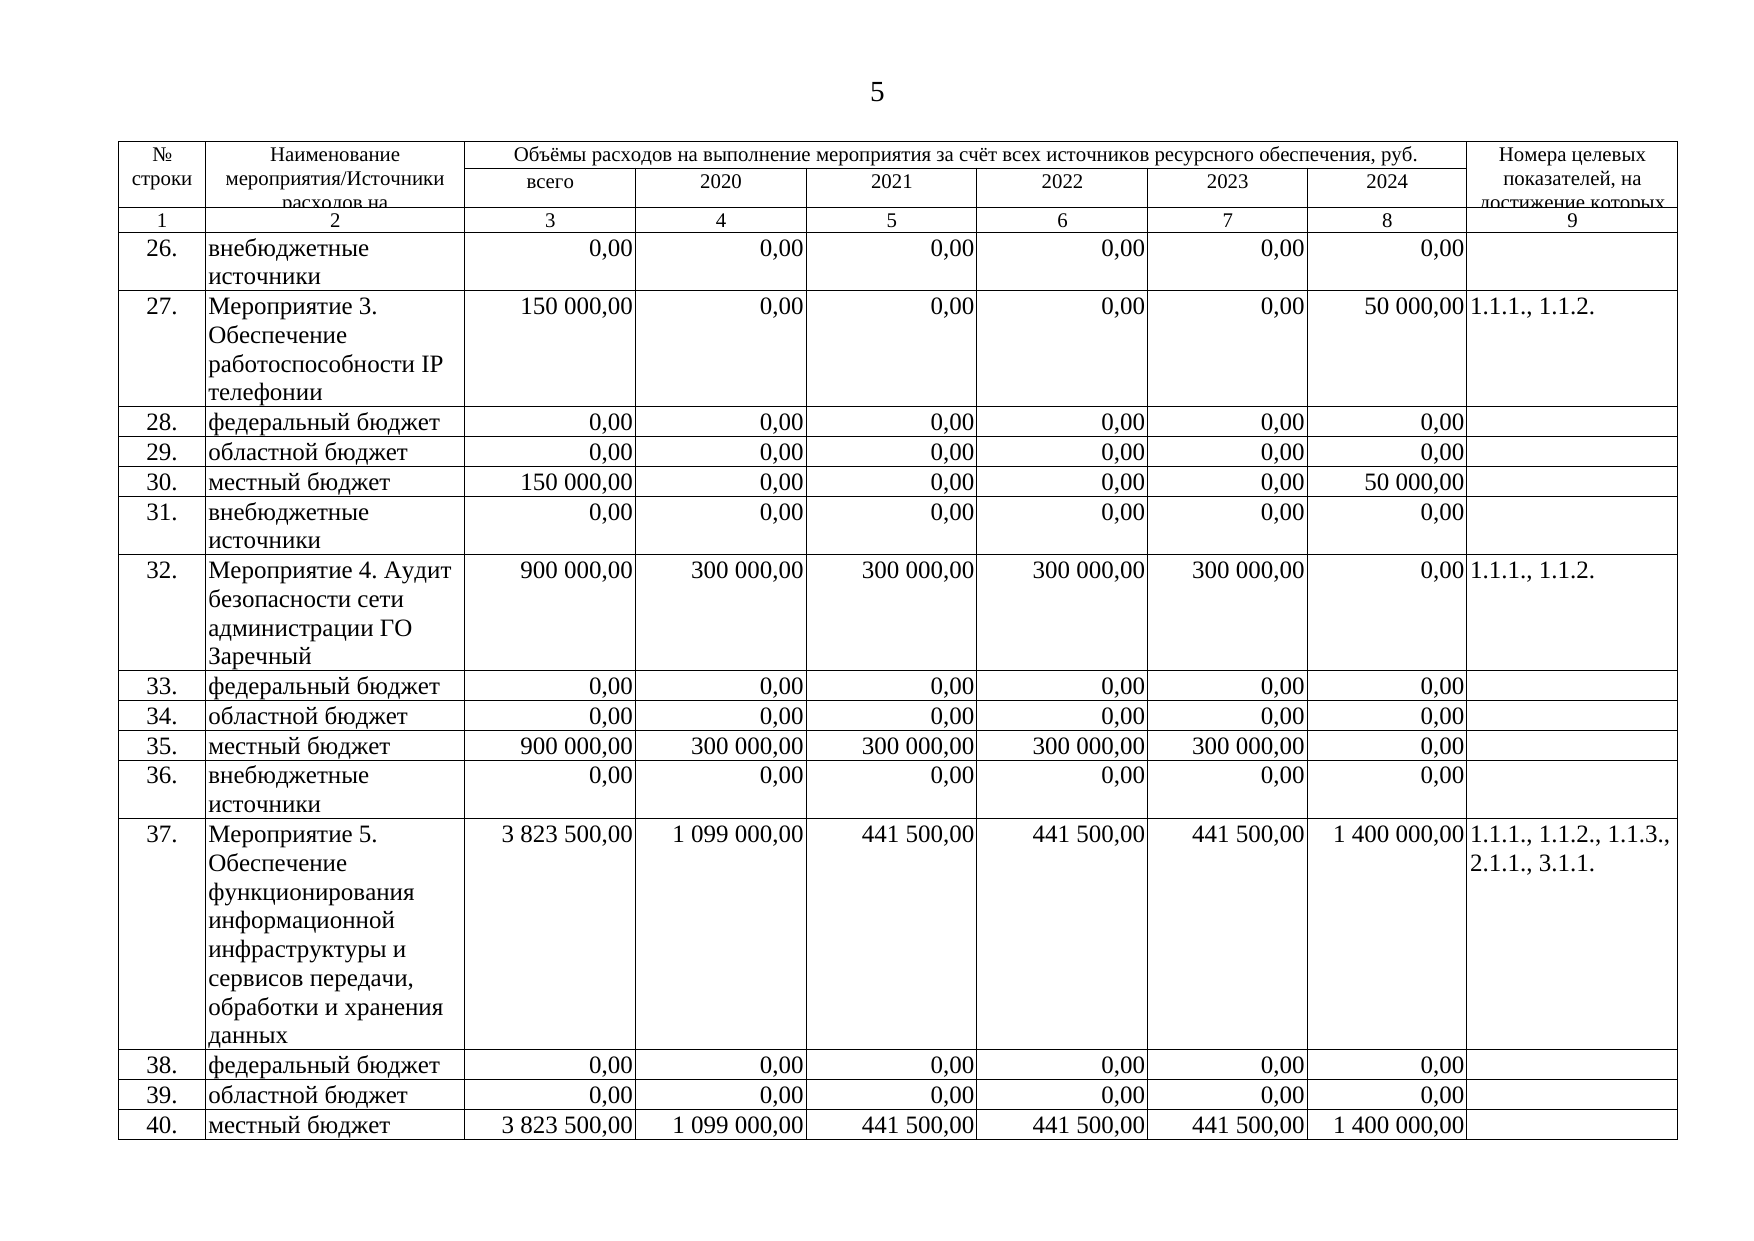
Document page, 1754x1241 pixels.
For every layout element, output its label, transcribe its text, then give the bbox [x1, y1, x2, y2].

table_cell 0,00 [807, 1050, 976, 1079]
table_cell 0,00 [465, 1080, 635, 1109]
table_cell 0,00 [1148, 291, 1307, 406]
table_cell 1 400 000,00 [1308, 1110, 1466, 1138]
table_cell 3 823 500,00 [465, 1110, 635, 1138]
table_cell 441 500,00 [807, 819, 976, 1049]
table_cell 441 500,00 [977, 819, 1147, 1049]
table_cell 300 000,00 [977, 555, 1147, 670]
table_cell 0,00 [636, 407, 806, 436]
table_cell 0,00 [1308, 497, 1466, 554]
table_header Объёмы расходов на выполнение мероприятия за счёт всех источников ресурсного обеспечения, руб. [465, 142, 1466, 167]
table_cell 2020 [636, 169, 806, 207]
table_cell 150 000,00 [465, 467, 635, 496]
table_cell федеральный бюджет [206, 1050, 464, 1079]
table_cell [1467, 233, 1677, 290]
table_cell 441 500,00 [1148, 819, 1307, 1049]
table_cell 300 000,00 [636, 731, 806, 759]
table_cell 2021 [807, 169, 976, 207]
table_cell 0,00 [977, 437, 1147, 466]
table_cell Мероприятие 4. Аудит безопасности сети администрации ГО Заречный [206, 555, 464, 670]
table_cell 3 823 500,00 [465, 819, 635, 1049]
table_cell 0,00 [465, 407, 635, 436]
table_cell 2023 [1148, 169, 1307, 207]
table_cell 27. [119, 291, 205, 406]
table_cell 0,00 [807, 671, 976, 700]
table_cell федеральный бюджет [206, 407, 464, 436]
table_cell областной бюджет [206, 437, 464, 466]
table_cell областной бюджет [206, 701, 464, 730]
table_cell 0,00 [977, 291, 1147, 406]
table_cell 0,00 [977, 761, 1147, 818]
table_cell 26. [119, 233, 205, 290]
table_cell 0,00 [977, 1080, 1147, 1109]
table_cell 31. [119, 497, 205, 554]
table_cell 29. [119, 437, 205, 466]
table_cell 900 000,00 [465, 731, 635, 759]
table_cell [1467, 407, 1677, 436]
table_cell 300 000,00 [977, 731, 1147, 759]
table_cell всего [465, 169, 635, 207]
table_cell 8 [1308, 208, 1466, 232]
table_cell 441 500,00 [977, 1110, 1147, 1138]
table_cell [1467, 1080, 1677, 1109]
table_cell 0,00 [1148, 671, 1307, 700]
table_cell 30. [119, 467, 205, 496]
table_cell 0,00 [1308, 233, 1466, 290]
table_cell [1467, 437, 1677, 466]
table_cell 2024 [1308, 169, 1466, 207]
table_cell [1467, 671, 1677, 700]
table_cell 0,00 [1308, 407, 1466, 436]
table_cell 0,00 [807, 701, 976, 730]
table_cell 0,00 [636, 437, 806, 466]
table_cell 33. [119, 671, 205, 700]
table_cell 0,00 [465, 1050, 635, 1079]
table_cell 40. [119, 1110, 205, 1138]
table_cell 0,00 [807, 497, 976, 554]
table_cell 300 000,00 [1148, 555, 1307, 670]
table_cell 0,00 [636, 497, 806, 554]
table_cell 300 000,00 [636, 555, 806, 670]
table_cell 5 [807, 208, 976, 232]
table_cell 0,00 [977, 407, 1147, 436]
table_cell 0,00 [807, 233, 976, 290]
table_cell 34. [119, 701, 205, 730]
table_cell 0,00 [1308, 1080, 1466, 1109]
table_cell 0,00 [636, 1050, 806, 1079]
table_cell 441 500,00 [1148, 1110, 1307, 1138]
table_cell 36. [119, 761, 205, 818]
table_cell 0,00 [465, 701, 635, 730]
table_cell 0,00 [1308, 437, 1466, 466]
table_cell 50 000,00 [1308, 467, 1466, 496]
table_cell 2022 [977, 169, 1147, 207]
table_cell 2 [206, 208, 464, 232]
table_cell местный бюджет [206, 1110, 464, 1138]
table_cell 32. [119, 555, 205, 670]
table_cell 0,00 [807, 761, 976, 818]
table_cell 900 000,00 [465, 555, 635, 670]
table_cell 28. [119, 407, 205, 436]
table_cell 6 [977, 208, 1147, 232]
table_cell внебюджетные источники [206, 497, 464, 554]
table_cell 0,00 [977, 233, 1147, 290]
table_cell 0,00 [636, 291, 806, 406]
table_cell [1467, 1110, 1677, 1138]
table_cell 1 099 000,00 [636, 1110, 806, 1138]
table_cell 3 [465, 208, 635, 232]
table_cell 1.1.1., 1.1.2. [1467, 555, 1677, 670]
table_cell [1467, 1050, 1677, 1079]
table_cell федеральный бюджет [206, 671, 464, 700]
table_cell 37. [119, 819, 205, 1049]
table_cell 0,00 [465, 437, 635, 466]
table_cell 1 400 000,00 [1308, 819, 1466, 1049]
table_cell 0,00 [1308, 1050, 1466, 1079]
table_cell 1 099 000,00 [636, 819, 806, 1049]
table_cell 1.1.1., 1.1.2. [1467, 291, 1677, 406]
table_cell внебюджетные источники [206, 761, 464, 818]
table_cell внебюджетные источники [206, 233, 464, 290]
table_cell 0,00 [1148, 1080, 1307, 1109]
table_cell 39. [119, 1080, 205, 1109]
table_cell 150 000,00 [465, 291, 635, 406]
table_cell 300 000,00 [807, 731, 976, 759]
table_cell 0,00 [1148, 1050, 1307, 1079]
table_header № строки [119, 142, 205, 207]
table_cell 4 [636, 208, 806, 232]
table_cell [1467, 731, 1677, 759]
table_cell областной бюджет [206, 1080, 464, 1109]
table_cell 0,00 [465, 671, 635, 700]
table_cell 0,00 [636, 761, 806, 818]
table_cell 0,00 [465, 233, 635, 290]
table_cell 0,00 [807, 1080, 976, 1109]
table_cell 50 000,00 [1308, 291, 1466, 406]
table_cell 0,00 [807, 407, 976, 436]
table_cell местный бюджет [206, 467, 464, 496]
table_cell 0,00 [1308, 671, 1466, 700]
table_cell 300 000,00 [1148, 731, 1307, 759]
table_cell 35. [119, 731, 205, 759]
table_cell [1467, 761, 1677, 818]
table_cell 1 [119, 208, 205, 232]
table_cell 0,00 [636, 671, 806, 700]
table_cell [1467, 701, 1677, 730]
table_cell 0,00 [1148, 761, 1307, 818]
table_cell [1467, 467, 1677, 496]
table_cell 7 [1148, 208, 1307, 232]
table_header Наименование мероприятия/Источники расходов на финансирование [206, 142, 464, 207]
table_cell 0,00 [1148, 701, 1307, 730]
table_cell 0,00 [977, 701, 1147, 730]
table_cell 0,00 [807, 291, 976, 406]
table_cell 0,00 [1148, 233, 1307, 290]
table_cell 441 500,00 [807, 1110, 976, 1138]
table_cell Мероприятие 5. Обеспечение функционирования информационной инфраструктуры и сервисов передачи, обработки и хранения данных [206, 819, 464, 1049]
table_cell 0,00 [977, 497, 1147, 554]
table_cell 0,00 [636, 701, 806, 730]
table_header Номера целевых показателей, на достижение которых направлены мероприятия [1467, 142, 1677, 207]
table_cell Мероприятие 3. Обеспечение работоспособности IP телефонии [206, 291, 464, 406]
table_cell 0,00 [977, 467, 1147, 496]
table_cell 0,00 [1308, 731, 1466, 759]
table_cell 0,00 [807, 437, 976, 466]
table_cell 0,00 [636, 1080, 806, 1109]
table_cell 0,00 [977, 1050, 1147, 1079]
table_cell 0,00 [636, 467, 806, 496]
table_cell 0,00 [465, 761, 635, 818]
table_cell 0,00 [977, 671, 1147, 700]
table_cell 0,00 [1308, 761, 1466, 818]
table_cell 0,00 [1308, 555, 1466, 670]
table_cell 38. [119, 1050, 205, 1079]
table_cell 9 [1467, 208, 1677, 232]
table_cell 1.1.1., 1.1.2., 1.1.3., 2.1.1., 3.1.1. [1467, 819, 1677, 1049]
table_cell 0,00 [1148, 407, 1307, 436]
table_cell 0,00 [1308, 701, 1466, 730]
table_cell 0,00 [1148, 437, 1307, 466]
table_cell местный бюджет [206, 731, 464, 759]
table_cell 0,00 [1148, 467, 1307, 496]
table_cell 0,00 [636, 233, 806, 290]
table_cell [1467, 497, 1677, 554]
table_cell 0,00 [465, 497, 635, 554]
table_cell 300 000,00 [807, 555, 976, 670]
table_cell 0,00 [1148, 497, 1307, 554]
table_cell 0,00 [807, 467, 976, 496]
